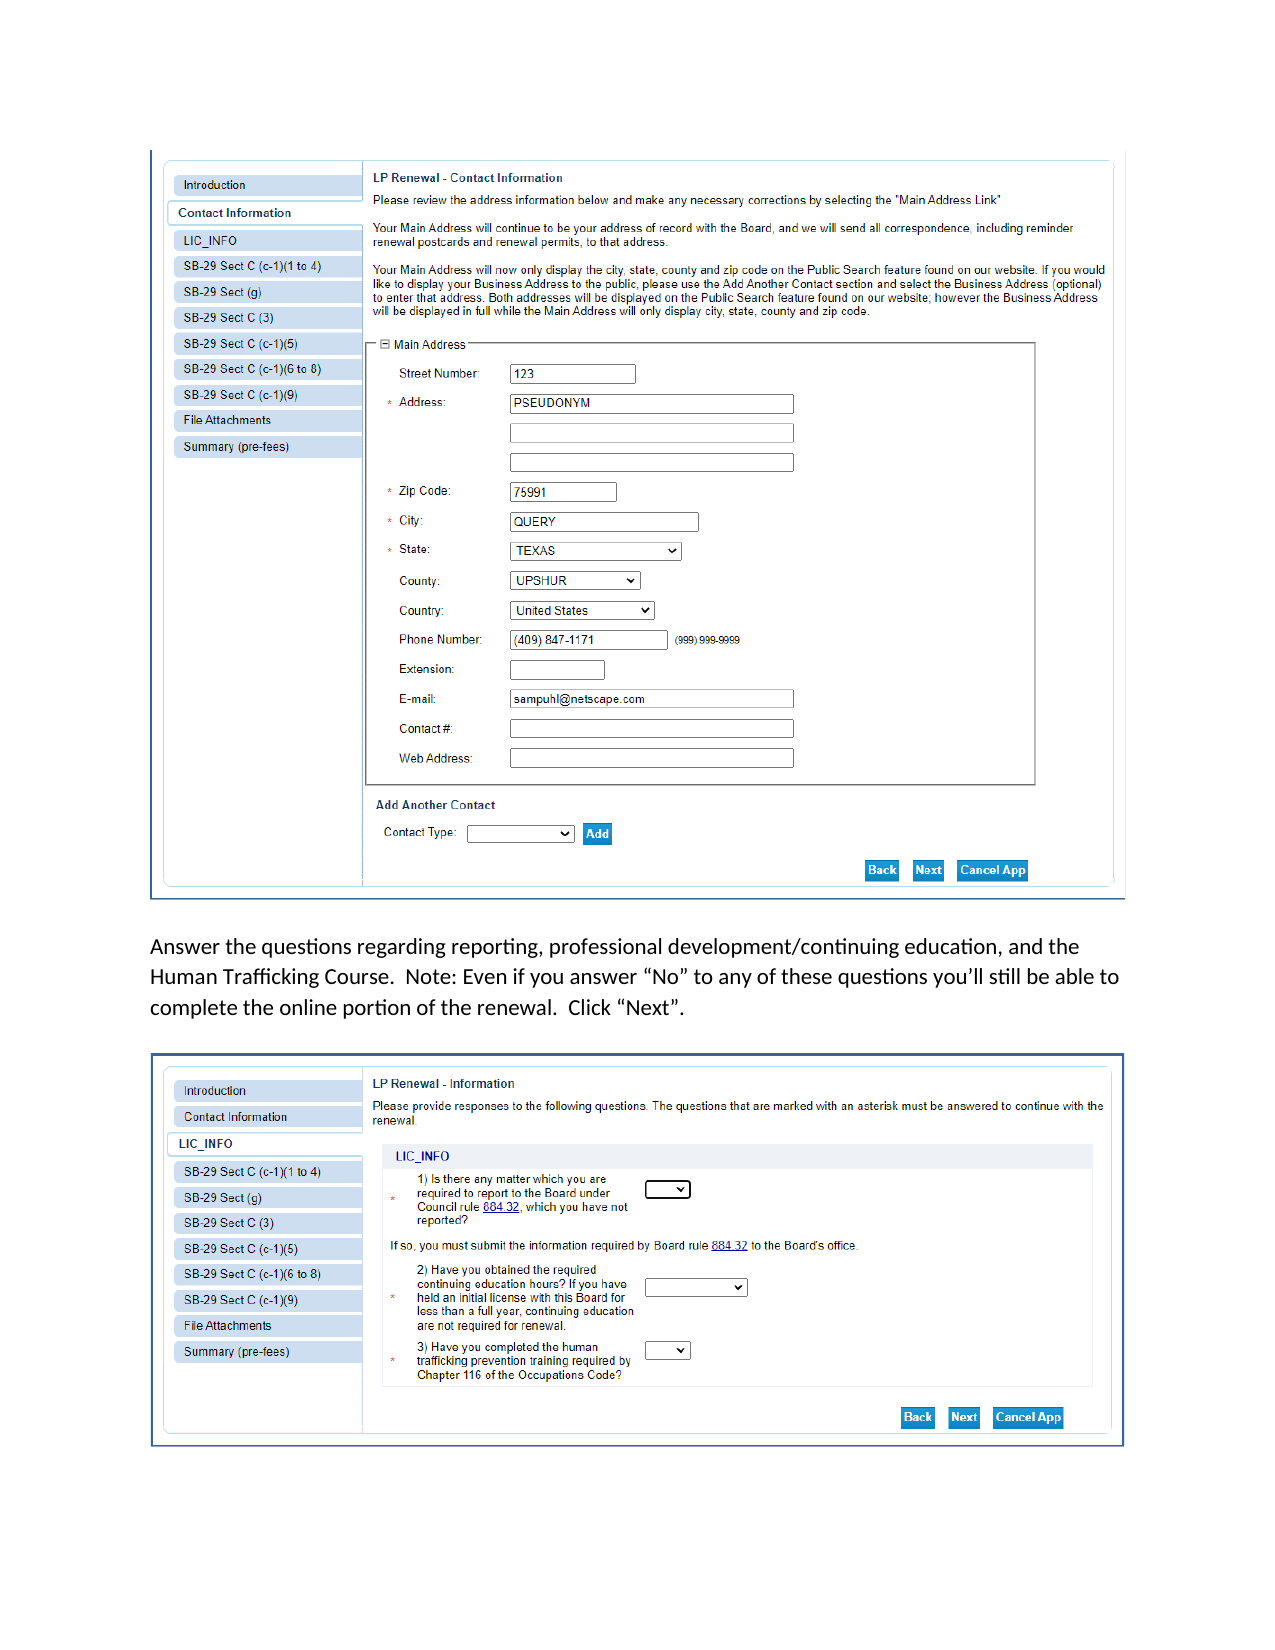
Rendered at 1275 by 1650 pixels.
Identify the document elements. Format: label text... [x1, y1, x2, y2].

text Answer the questions regarding reporting, professional development/continuing education, and the Human Trafficking Course. Note: Even if you answer “No” to any of these questions you’ll still be able to complete the online portion of the renewal. Click “Next”. [150, 932, 1125, 1021]
picture [150, 150, 1125, 900]
picture [150, 1053, 1125, 1447]
